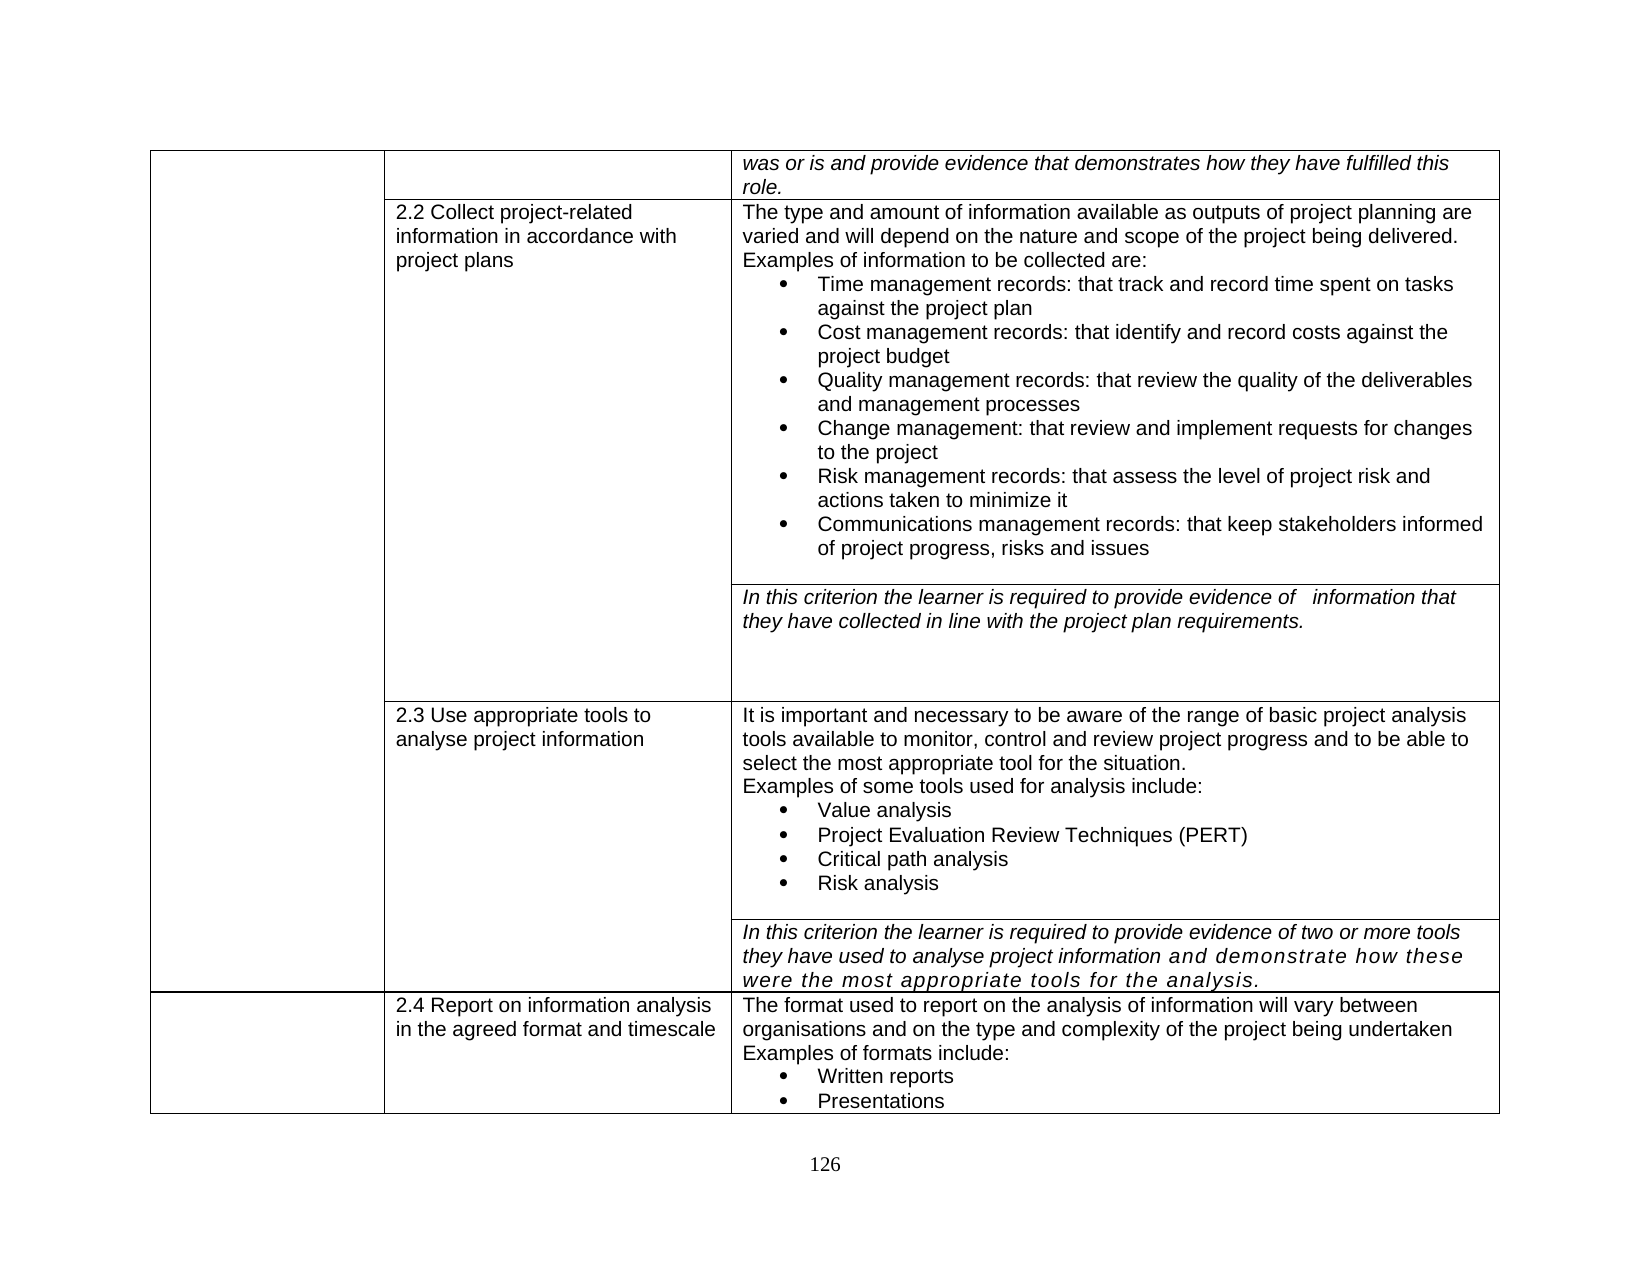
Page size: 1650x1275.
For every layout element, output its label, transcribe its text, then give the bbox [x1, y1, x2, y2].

table_cell In this criterion the learner is required to provide evidence of two or more tools they have used to analyse project information and demonstrate how these were the most appropriate tools for the analysis. [732, 920, 1499, 991]
table_cell 2.2 Collect project-related information in accordance with project plans [385, 200, 731, 701]
table_cell It is important and necessary to be aware of the range of basic project analysis tools available to monitor, control and review project progress and to be able to select the most appropriate tool for the situation. Examples of some tools used for analysis include: Value analysis Project Evaluation Review Techniques (PERT) Critical path analysis Risk analysis [732, 702, 1499, 918]
table_cell In this criterion the learner is required to provide evidence of information that they have collected in line with the project plan requirements. [732, 585, 1499, 701]
table_cell [151, 993, 384, 1112]
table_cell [385, 993, 731, 1112]
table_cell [732, 993, 1499, 1112]
table_cell 2.3 Use appropriate tools to analyse project information [385, 702, 731, 991]
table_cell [732, 151, 1499, 199]
table_cell The type and amount of information available as outputs of project planning are varied and will depend on the nature and scope of the project being delivered. Examples of information to be collected are: Time management records: that track and record time spent on tasks against the project plan Cost management records: that identify and record costs against the project budget Quality management records: that review the quality of the deliverables and management processes Change management: that review and implement requests for changes to the project Risk management records: that assess the level of project risk and actions taken to minimize it Communications management records: that keep stakeholders informed of project progress, risks and issues [732, 200, 1499, 584]
